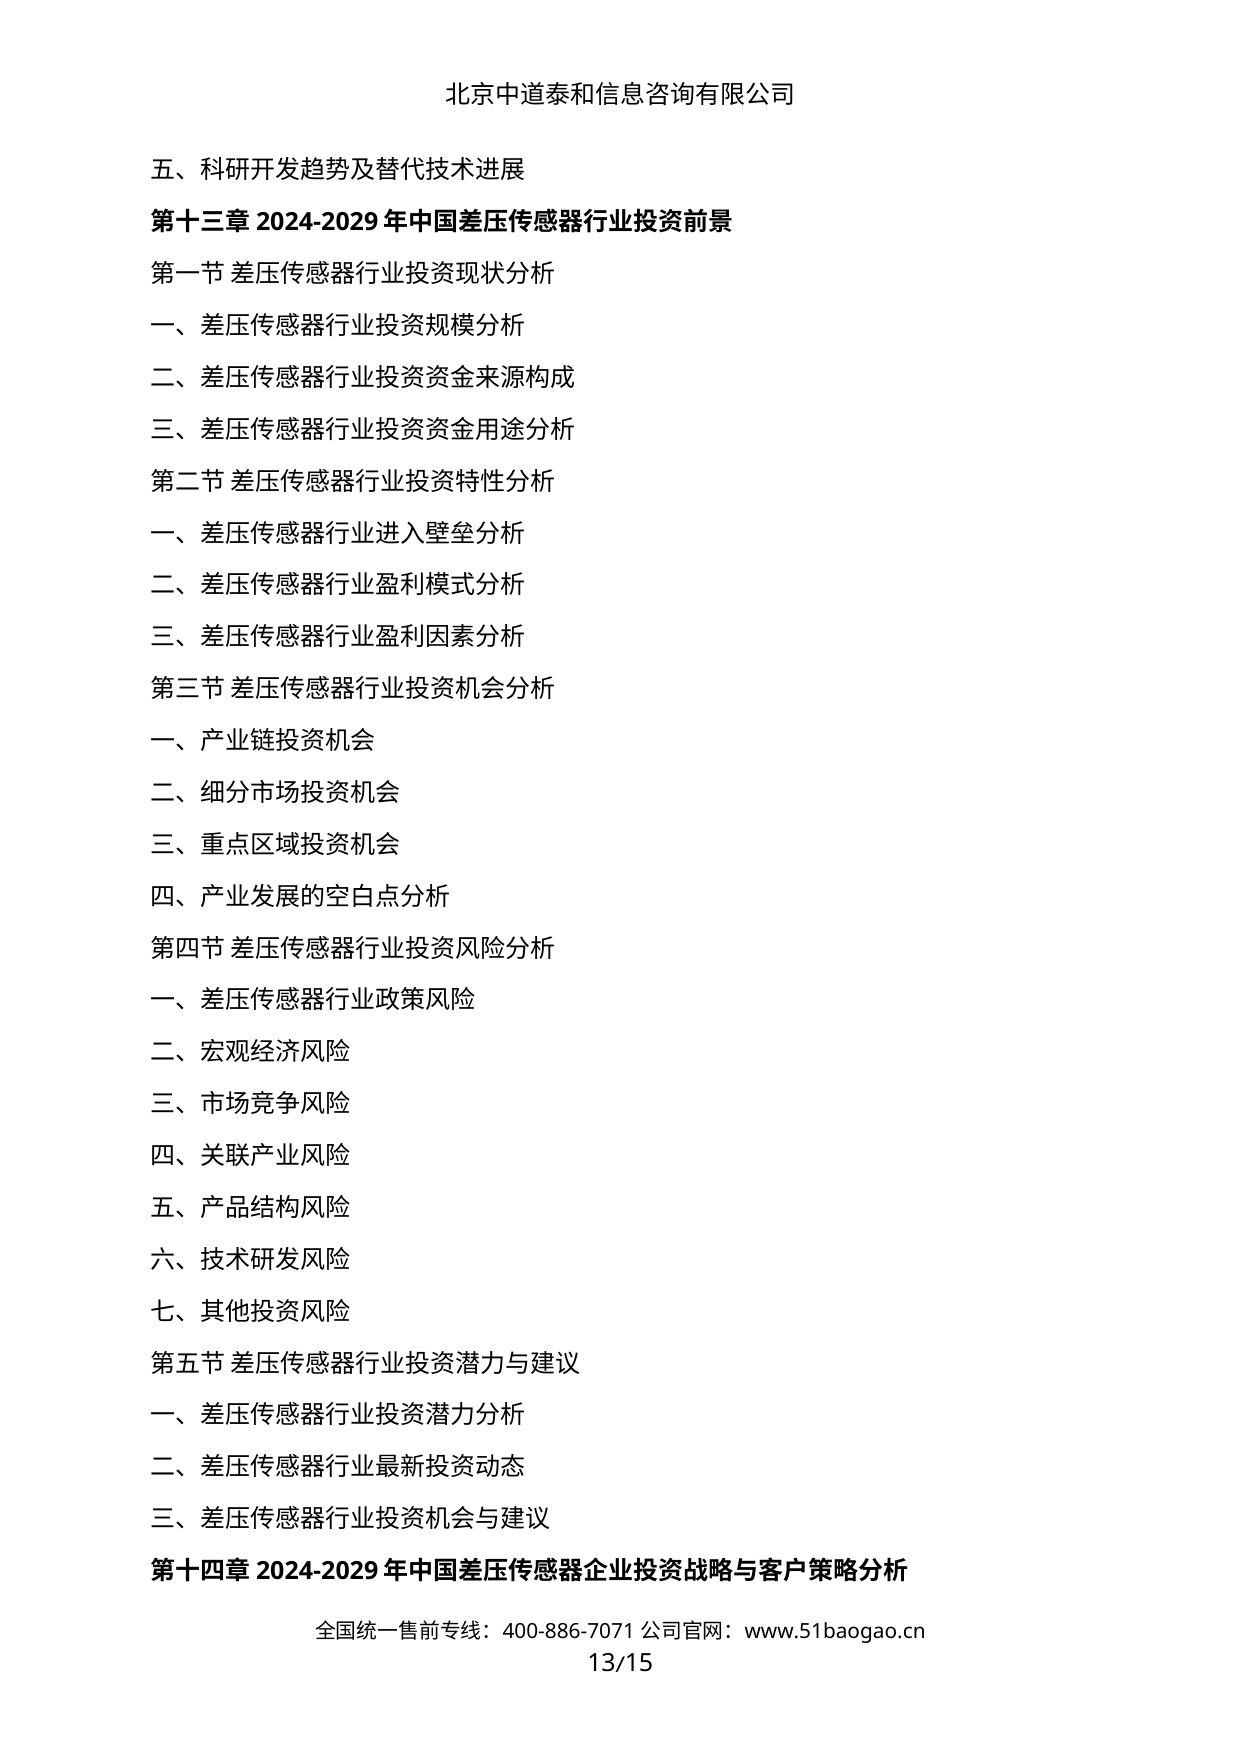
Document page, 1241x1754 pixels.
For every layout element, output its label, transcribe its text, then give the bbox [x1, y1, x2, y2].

text 六、技术研发风险 [150, 1239, 1090, 1276]
text 五、产品结构风险 [150, 1187, 1090, 1224]
text 一、差压传感器行业政策风险 [150, 980, 1090, 1016]
text 三、重点区域投资机会 [150, 824, 1090, 861]
text 二、宏观经济风险 [150, 1032, 1090, 1068]
text 四、产业发展的空白点分析 [150, 876, 1090, 912]
text 三、差压传感器行业投资资金用途分析 [150, 409, 1090, 446]
text 第十三章 2024-2029年中国差压传感器行业投资前景 [150, 202, 1090, 238]
text 一、差压传感器行业进入壁垒分析 [150, 513, 1090, 549]
text 第四节 差压传感器行业投资风险分析 [150, 928, 1090, 964]
text 第五节 差压传感器行业投资潜力与建议 [150, 1343, 1090, 1379]
text 第十四章 2024-2029年中国差压传感器企业投资战略与客户策略分析 [150, 1551, 1090, 1587]
text 第一节 差压传感器行业投资现状分析 [150, 254, 1090, 290]
text 二、差压传感器行业最新投资动态 [150, 1447, 1090, 1483]
text 一、产业链投资机会 [150, 721, 1090, 757]
text 三、市场竞争风险 [150, 1084, 1090, 1120]
text 二、差压传感器行业盈利模式分析 [150, 565, 1090, 601]
text 一、差压传感器行业投资规模分析 [150, 306, 1090, 342]
text 三、差压传感器行业盈利因素分析 [150, 617, 1090, 653]
text 三、差压传感器行业投资机会与建议 [150, 1499, 1090, 1535]
text 二、细分市场投资机会 [150, 772, 1090, 809]
text 第二节 差压传感器行业投资特性分析 [150, 461, 1090, 497]
text 五、科研开发趋势及替代技术进展 [150, 150, 1090, 186]
text 七、其他投资风险 [150, 1291, 1090, 1327]
text 四、关联产业风险 [150, 1136, 1090, 1172]
text 第三节 差压传感器行业投资机会分析 [150, 669, 1090, 705]
text 一、差压传感器行业投资潜力分析 [150, 1395, 1090, 1431]
text 二、差压传感器行业投资资金来源构成 [150, 357, 1090, 394]
